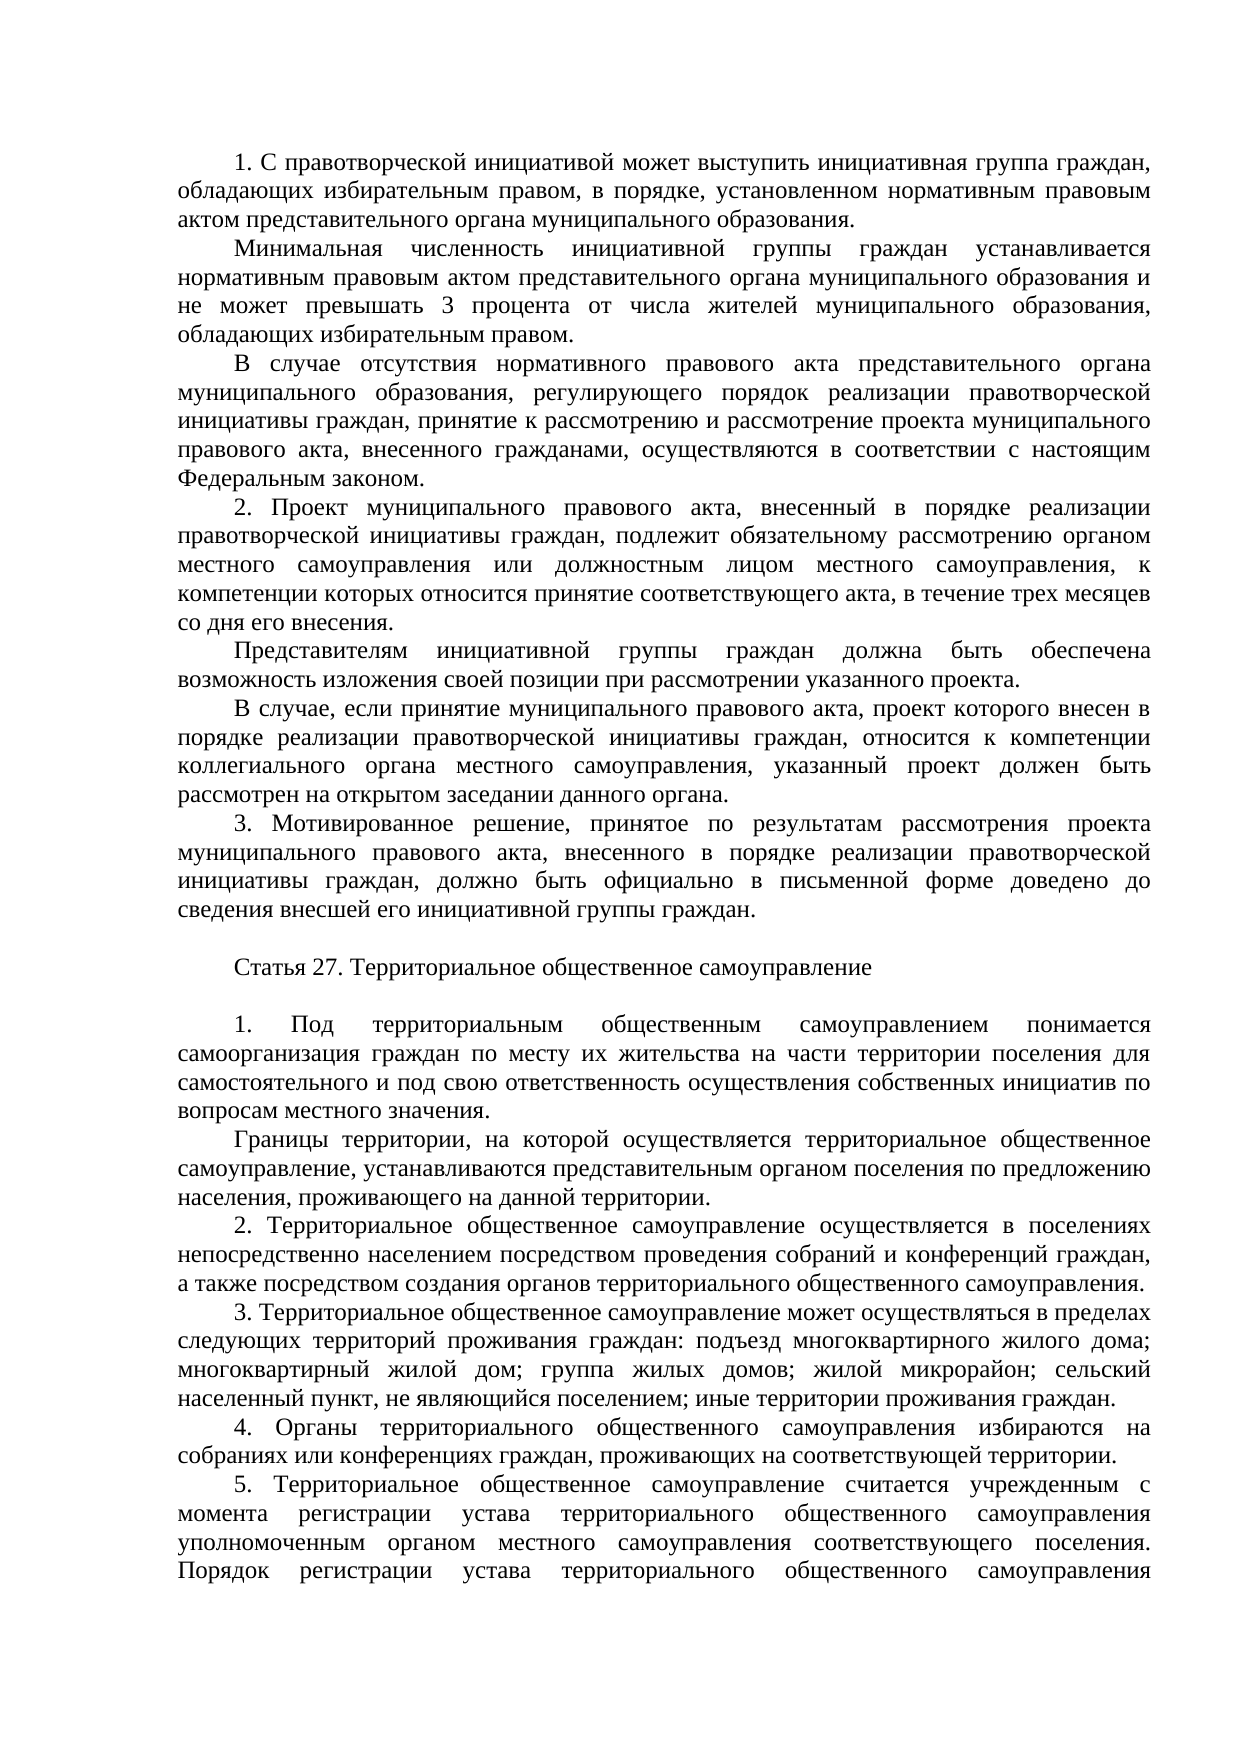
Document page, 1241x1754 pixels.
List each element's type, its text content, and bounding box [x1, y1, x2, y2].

text 3. Территориальное общественное самоуправление может осуществляться в пределах следующих территорий проживания граждан: подъезд многоквартирного жилого дома; многоквартирный жилой дом; группа жилых домов; жилой микрорайон; сельский населенный пункт, не являющийся поселением; иные территории проживания граждан. [177, 1297, 1152, 1412]
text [177, 1469, 1152, 1584]
text В случае, если принятие муниципального правового акта, проект которого внесен в порядке реализации правотворческой инициативы граждан, относится к компетенции коллегиального органа местного самоуправления, указанный проект должен быть рассмотрен на открытом заседании данного органа. [177, 693, 1152, 808]
text 2. Проект муниципального правового акта, внесенный в порядке реализации правотворческой инициативы граждан, подлежит обязательному рассмотрению органом местного самоуправления или должностным лицом местного самоуправления, к компетенции которых относится принятие соответствующего акта, в течение трех месяцев со дня его внесения. [177, 492, 1152, 636]
text 3. Мотивированное решение, принятое по результатам рассмотрения проекта муниципального правового акта, внесенного в порядке реализации правотворческой инициативы граждан, должно быть официально в письменной форме доведено до сведения внесшей его инициативной группы граждан. [177, 808, 1152, 923]
text 1. Под территориальным общественным самоуправлением понимается самоорганизация граждан по месту их жительства на части территории поселения для самостоятельного и под свою ответственность осуществления собственных инициатив по вопросам местного значения. [177, 1009, 1152, 1124]
text 1. С правотворческой инициативой может выступить инициативная группа граждан, обладающих избирательным правом, в порядке, установленном нормативным правовым актом представительного органа муниципального образования. [177, 147, 1152, 233]
text Статья 27. Территориальное общественное самоуправление [177, 952, 1152, 981]
text 2. Территориальное общественное самоуправление осуществляется в поселениях непосредственно населением посредством проведения собраний и конференций граждан, а также посредством создания органов территориального общественного самоуправления. [177, 1211, 1152, 1297]
text Границы территории, на которой осуществляется территориальное общественное самоуправление, устанавливаются представительным органом поселения по предложению населения, проживающего на данной территории. [177, 1124, 1152, 1211]
text В случае отсутствия нормативного правового акта представительного органа муниципального образования, регулирующего порядок реализации правотворческой инициативы граждан, принятие к рассмотрению и рассмотрение проекта муниципального правового акта, внесенного гражданами, осуществляются в соответствии с настоящим Федеральным законом. [177, 348, 1152, 492]
text 4. Органы территориального общественного самоуправления избираются на собраниях или конференциях граждан, проживающих на соответствующей территории. [177, 1412, 1152, 1469]
text Минимальная численность инициативной группы граждан устанавливается нормативным правовым актом представительного органа муниципального образования и не может превышать 3 процента от числа жителей муниципального образования, обладающих избирательным правом. [177, 233, 1152, 348]
text Представителям инициативной группы граждан должна быть обеспечена возможность изложения своей позиции при рассмотрении указанного проекта. [177, 636, 1152, 693]
